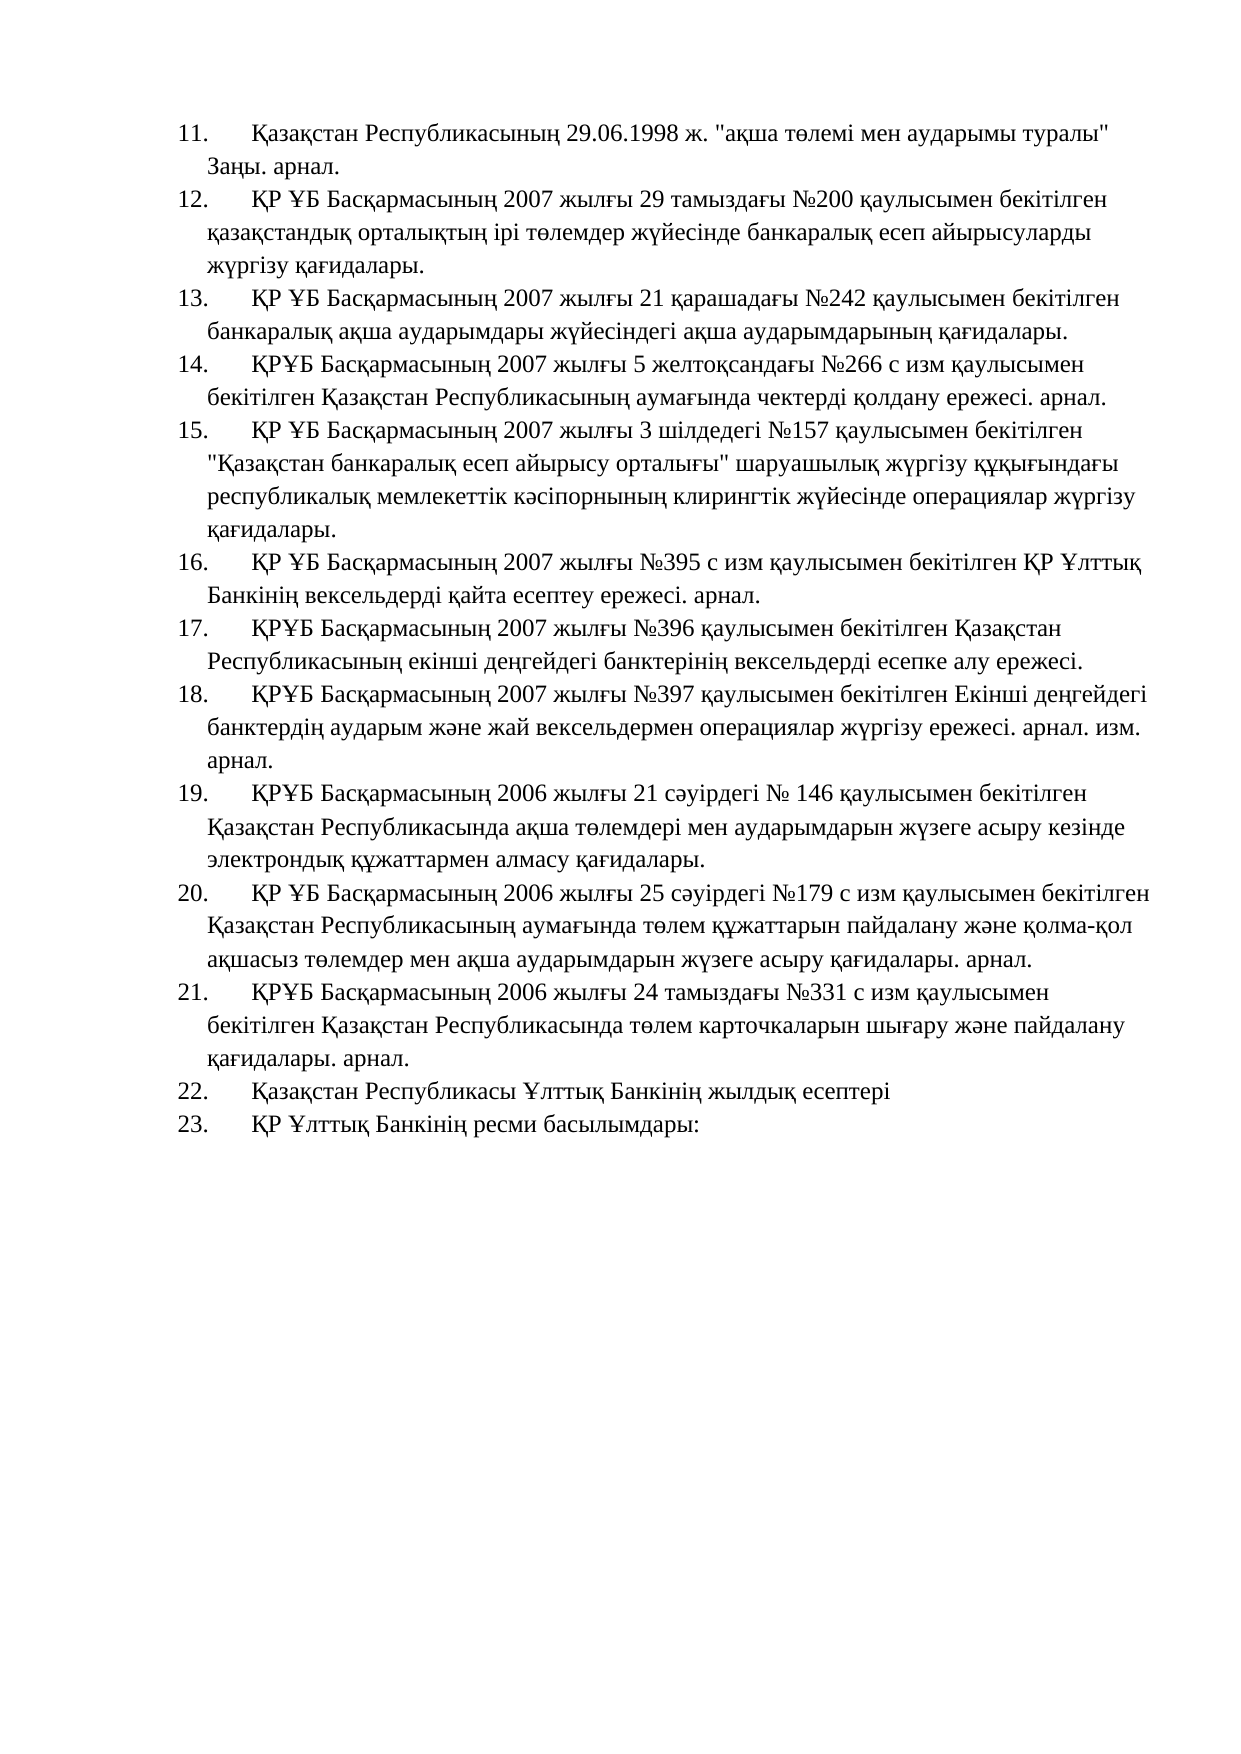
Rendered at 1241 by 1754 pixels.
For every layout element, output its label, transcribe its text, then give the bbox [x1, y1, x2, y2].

list ҚРҰБ Басқармасының 2007 жылғы 5 желтоқсандағы №266 с изм қаулысымен бекітілген Қазақстан Республикасының аумағында чектерді қолдану ережесі. арнал. [177, 349, 1152, 411]
list ҚР ҰБ Басқармасының 2007 жылғы 21 қарашадағы №242 қаулысымен бекітілген банкаралық ақша аударымдары жүйесіндегі ақша аударымдарының қағидалары. [177, 283, 1152, 345]
list ҚР ҰБ Басқармасының 2006 жылғы 25 сәуірдегі №179 с изм қаулысымен бекітілген Қазақстан Республикасының аумағында төлем құжаттарын пайдалану және қолма-қол ақшасыз төлемдер мен ақша аударымдарын жүзеге асыру қағидалары. арнал. [177, 878, 1152, 972]
list ҚРҰБ Басқармасының 2006 жылғы 21 сәуірдегі № 146 қаулысымен бекітілген Қазақстан Республикасында ақша төлемдері мен аударымдарын жүзеге асыру кезінде электрондық құжаттармен алмасу қағидалары. [177, 778, 1152, 873]
list ҚР ҰБ Басқармасының 2007 жылғы №395 с изм қаулысымен бекітілген ҚР Ұлттық Банкінің вексельдерді қайта есептеу ережесі. арнал. [177, 547, 1152, 609]
list ҚР ҰБ Басқармасының 2007 жылғы 3 шілдедегі №157 қаулысымен бекітілген "Қазақстан банкаралық есеп айырысу орталығы" шаруашылық жүргізу құқығындағы республикалық мемлекеттік кәсіпорнының клирингтік жүйесінде операциялар жүргізу қағидалары. [177, 415, 1152, 543]
list ҚРҰБ Басқармасының 2007 жылғы №397 қаулысымен бекітілген Екінші деңгейдегі банктердің аударым және жай вексельдермен операциялар жүргізу ережесі. арнал. изм. арнал. [177, 679, 1152, 774]
list Қазақстан Республикасының 29.06.1998 ж. "ақша төлемі мен аударымы туралы" Заңы. арнал. [177, 118, 1152, 180]
list ҚР Ұлттық Банкінің ресми басылымдары: [177, 1109, 1152, 1137]
list ҚР ҰБ Басқармасының 2007 жылғы 29 тамыздағы №200 қаулысымен бекітілген қазақстандық орталықтың ірі төлемдер жүйесінде банкаралық есеп айырысуларды жүргізу қағидалары. [177, 184, 1152, 279]
list Қазақстан Республикасы Ұлттық Банкінің жылдық есептері [177, 1076, 1152, 1104]
list ҚРҰБ Басқармасының 2007 жылғы №396 қаулысымен бекітілген Қазақстан Республикасының екінші деңгейдегі банктерінің вексельдерді есепке алу ережесі. [177, 613, 1152, 675]
list ҚРҰБ Басқармасының 2006 жылғы 24 тамыздағы №331 с изм қаулысымен бекітілген Қазақстан Республикасында төлем карточкаларын шығару және пайдалану қағидалары. арнал. [177, 977, 1152, 1071]
